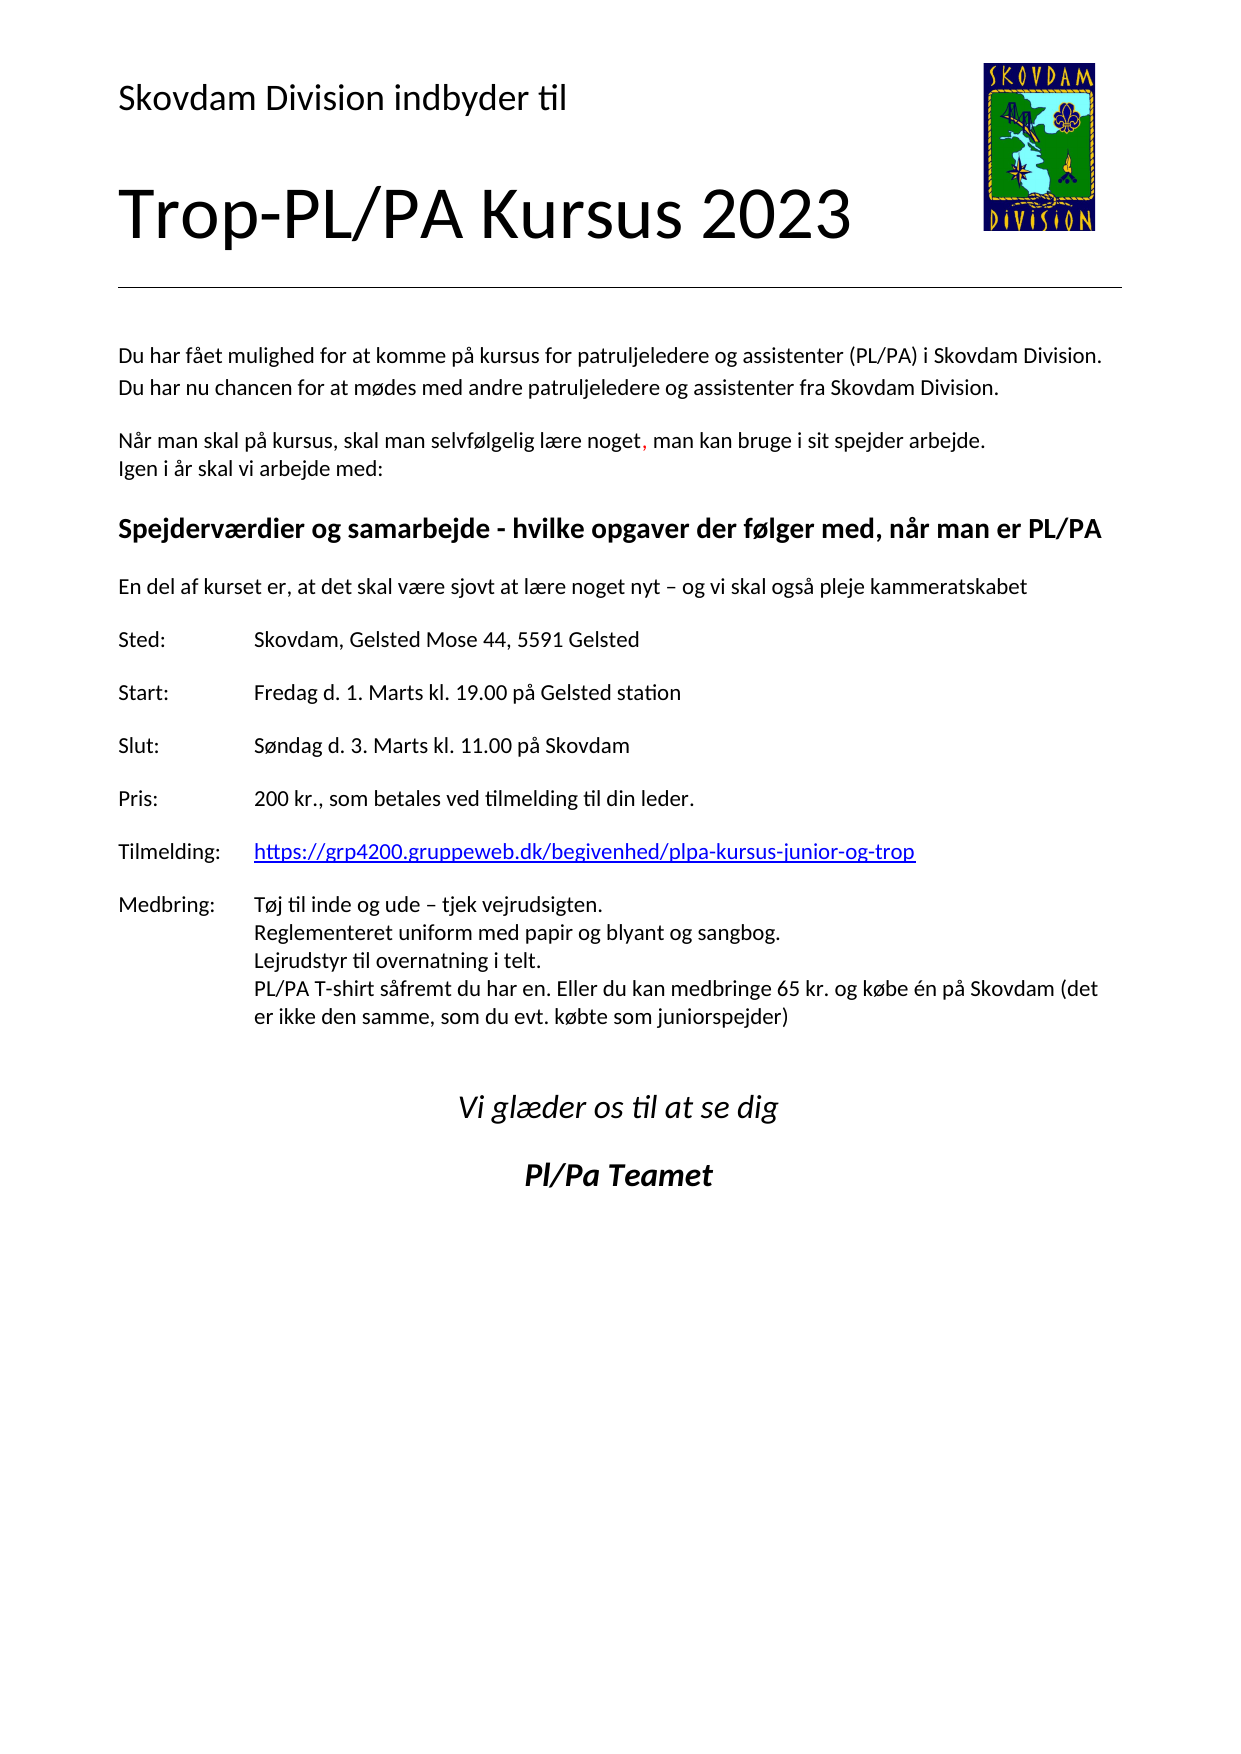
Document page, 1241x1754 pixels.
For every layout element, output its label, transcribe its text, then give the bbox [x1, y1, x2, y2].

text Du har fået mulighed for at komme på kursus for patruljeledere og assistenter (PL/PA) i Skovdam Division. Du har nu chancen for at mødes med andre patruljeledere og assistenter fra Skovdam Division. [118, 341, 1122, 401]
text En del af kurset er, at det skal være sjovt at lære noget nyt – og vi skal også pleje kammeratskabet [118, 572, 1122, 600]
text Pl/Pa Teamet [118, 1154, 1122, 1195]
text Vi glæder os til at se dig [118, 1086, 1122, 1127]
text Når man skal på kursus, skal man selvfølgelig lære noget, man kan bruge i sit spejder arbejde. [118, 426, 1122, 454]
text Reglementeret uniform med papir og blyant og sangbog. [118, 918, 1122, 946]
text PL/PA T-shirt såfremt du har en. Eller du kan medbringe 65 kr. og købe én på Skovdam (det er ikke den samme, som du evt. købte som juniorspejder) [254, 974, 1122, 1030]
text Igen i år skal vi arbejde med: [118, 454, 1122, 482]
text Pris: 200 kr., som betales ved tilmelding til din leder. [118, 784, 1122, 812]
text Slut: Søndag d. 3. Marts kl. 11.00 på Skovdam [118, 731, 1122, 759]
text Tilmelding: https://grp4200.gruppeweb.dk/begivenhed/plpa-kursus-junior-og-trop [118, 837, 1122, 865]
text Spejderværdier og samarbejde - hvilke opgaver der følger med, når man er PL/PA [118, 510, 1122, 546]
text Sted: Skovdam, Gelsted Mose 44, 5591 Gelsted [118, 625, 1122, 653]
text Medbring: Tøj til inde og ude – tjek vejrudsigten. [118, 890, 1122, 918]
text Lejrudstyr til overnatning i telt. [118, 946, 1122, 974]
picture [982, 63, 1096, 229]
text Start: Fredag d. 1. Marts kl. 19.00 på Gelsted station [118, 678, 1122, 706]
